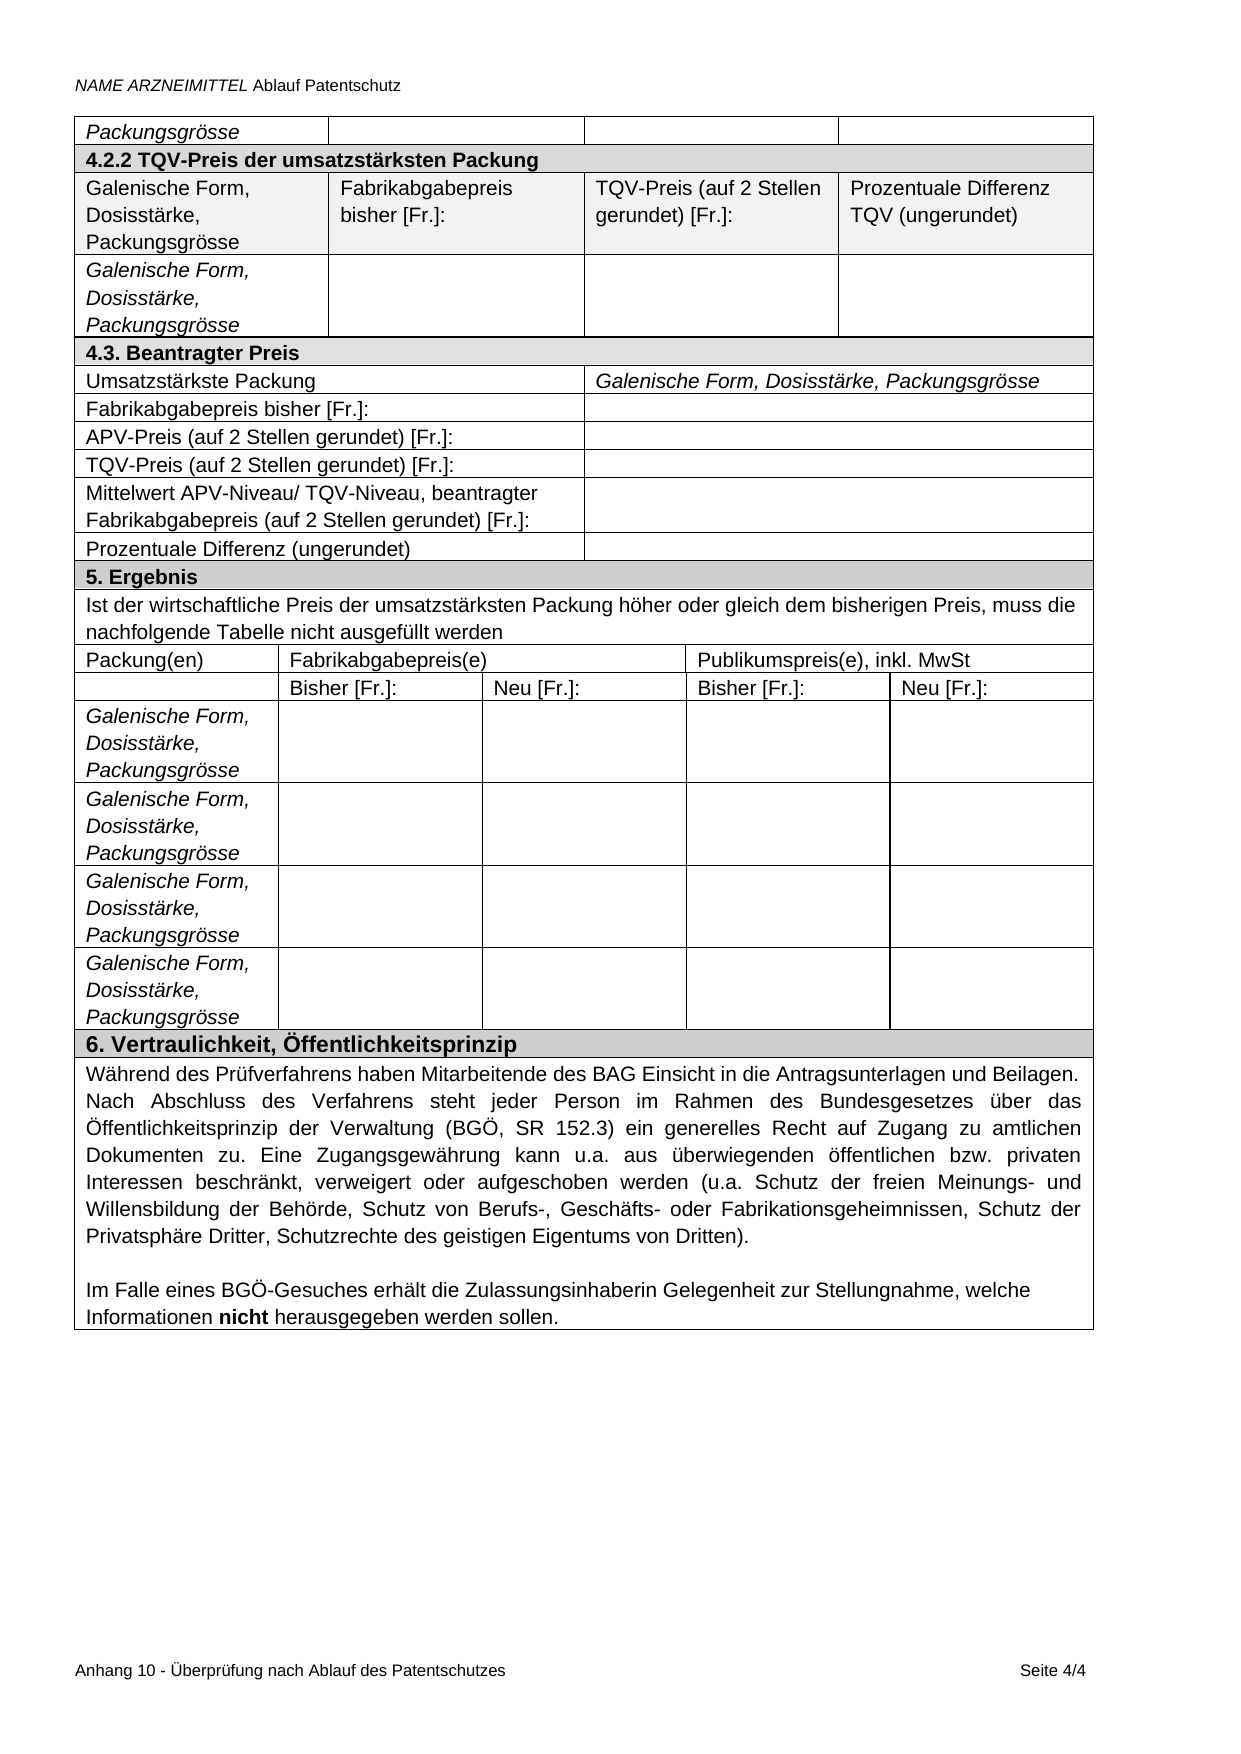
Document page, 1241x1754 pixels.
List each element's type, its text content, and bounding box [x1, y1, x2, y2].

table_cell [687, 783, 889, 864]
table_cell [585, 422, 1093, 449]
table_cell [687, 701, 889, 782]
table_cell Galenische Form, Dosisstärke, Packungsgrösse [75, 783, 278, 864]
table_cell [329, 117, 584, 144]
table_cell [279, 701, 482, 782]
table_cell Neu [Fr.]: [483, 673, 686, 700]
table_cell [483, 701, 686, 782]
table_cell 4.3. Beantragter Preis [75, 338, 1093, 364]
table_cell Mittelwert APV-Niveau/ TQV-Niveau, beantragter Fabrikabgabepreis (auf 2 Stellen gerundet) [Fr.]: [75, 478, 584, 532]
table_cell 6. Vertraulichkeit, Öffentlichkeitsprinzip [75, 1030, 1093, 1057]
table_cell [585, 533, 1093, 560]
table_cell 5. Ergebnis [75, 561, 1093, 588]
table_cell [75, 673, 278, 700]
table_cell Prozentuale Differenz TQV (ungerundet) [839, 173, 1093, 254]
table_cell Während des Prüfverfahrens haben Mitarbeitende des BAG Einsicht in die Antragsunterlagen und Beilagen. Nach Abschluss des Verfahrens steht jeder Person im Rahmen des Bundesgesetzes über das Öffentlichkeitsprinzip der Verwaltung (BGÖ, SR 152.3) ein generelles Recht auf Zugang zu amtlichen Dokumenten zu. Eine Zugangsgewährung kann u.a. aus überwiegenden öffentlichen bzw. privaten Interessen beschränkt, verweigert oder aufgeschoben werden (u.a. Schutz der freien Meinungs- und Willensbildung der Behörde, Schutz von Berufs-, Geschäfts- oder Fabrikationsgeheimnissen, Schutz der Privatsphäre Dritter, Schutzrechte des geistigen Eigentums von Dritten). Im Falle eines BGÖ-Gesuches erhält die Zulassungsinhaberin Gelegenheit zur Stellungnahme, welche Informationen nicht herausgegeben werden sollen. [75, 1058, 1093, 1329]
table_cell Galenische Form, Dosisstärke, Packungsgrösse [75, 866, 278, 947]
table_cell [891, 701, 1093, 782]
table_cell [279, 783, 482, 864]
table_cell Publikumspreis(e), inkl. MwSt [686, 645, 1093, 672]
table_cell Neu [Fr.]: [891, 673, 1093, 700]
table_cell [891, 866, 1093, 947]
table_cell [585, 173, 838, 254]
table_cell [585, 450, 1093, 477]
table_cell [585, 255, 838, 336]
table_cell [687, 866, 889, 947]
table_cell [687, 948, 889, 1029]
table_cell Ist der wirtschaftliche Preis der umsatzstärksten Packung höher oder gleich dem bisherigen Preis, muss die nachfolgende Tabelle nicht ausgefüllt werden [75, 590, 1093, 644]
table_cell [585, 478, 1093, 532]
table_cell [483, 948, 686, 1029]
table_cell [483, 866, 686, 947]
table_cell APV-Preis (auf 2 Stellen gerundet) [Fr.]: [75, 422, 584, 449]
table_cell [483, 783, 686, 864]
table_cell [839, 117, 1093, 144]
table_cell Packung(en) [75, 645, 278, 672]
table_cell [585, 117, 838, 144]
table_cell Galenische Form, Dosisstärke, Packungsgrösse [75, 701, 278, 782]
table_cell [75, 173, 328, 254]
table_cell [839, 255, 1093, 336]
table_cell [329, 255, 584, 336]
table_cell Galenische Form, Dosisstärke, Packungsgrösse [75, 948, 278, 1029]
table_cell Bisher [Fr.]: [279, 673, 482, 700]
table_cell Fabrikabgabepreis bisher [Fr.]: [75, 394, 584, 421]
table_cell [279, 948, 482, 1029]
table_cell [585, 394, 1093, 421]
table_cell 4.2.2 TQV-Preis der umsatzstärksten Packung [75, 145, 1093, 172]
table_cell Galenische Form, Dosisstärke, Packungsgrösse [585, 366, 1093, 393]
table_cell Umsatzstärkste Packung [75, 366, 584, 393]
table_cell [279, 866, 482, 947]
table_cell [75, 117, 328, 144]
table_cell [891, 783, 1093, 864]
table_cell Fabrikabgabepreis(e) [279, 645, 685, 672]
table_cell Fabrikabgabepreis bisher [Fr.]: [329, 173, 584, 254]
table_cell Prozentuale Differenz (ungerundet) [75, 533, 584, 560]
table_cell Bisher [Fr.]: [687, 673, 889, 700]
table_cell [891, 948, 1093, 1029]
table_cell Galenische Form, Dosisstärke, Packungsgrösse [75, 255, 328, 336]
table_cell TQV-Preis (auf 2 Stellen gerundet) [Fr.]: [75, 450, 584, 477]
